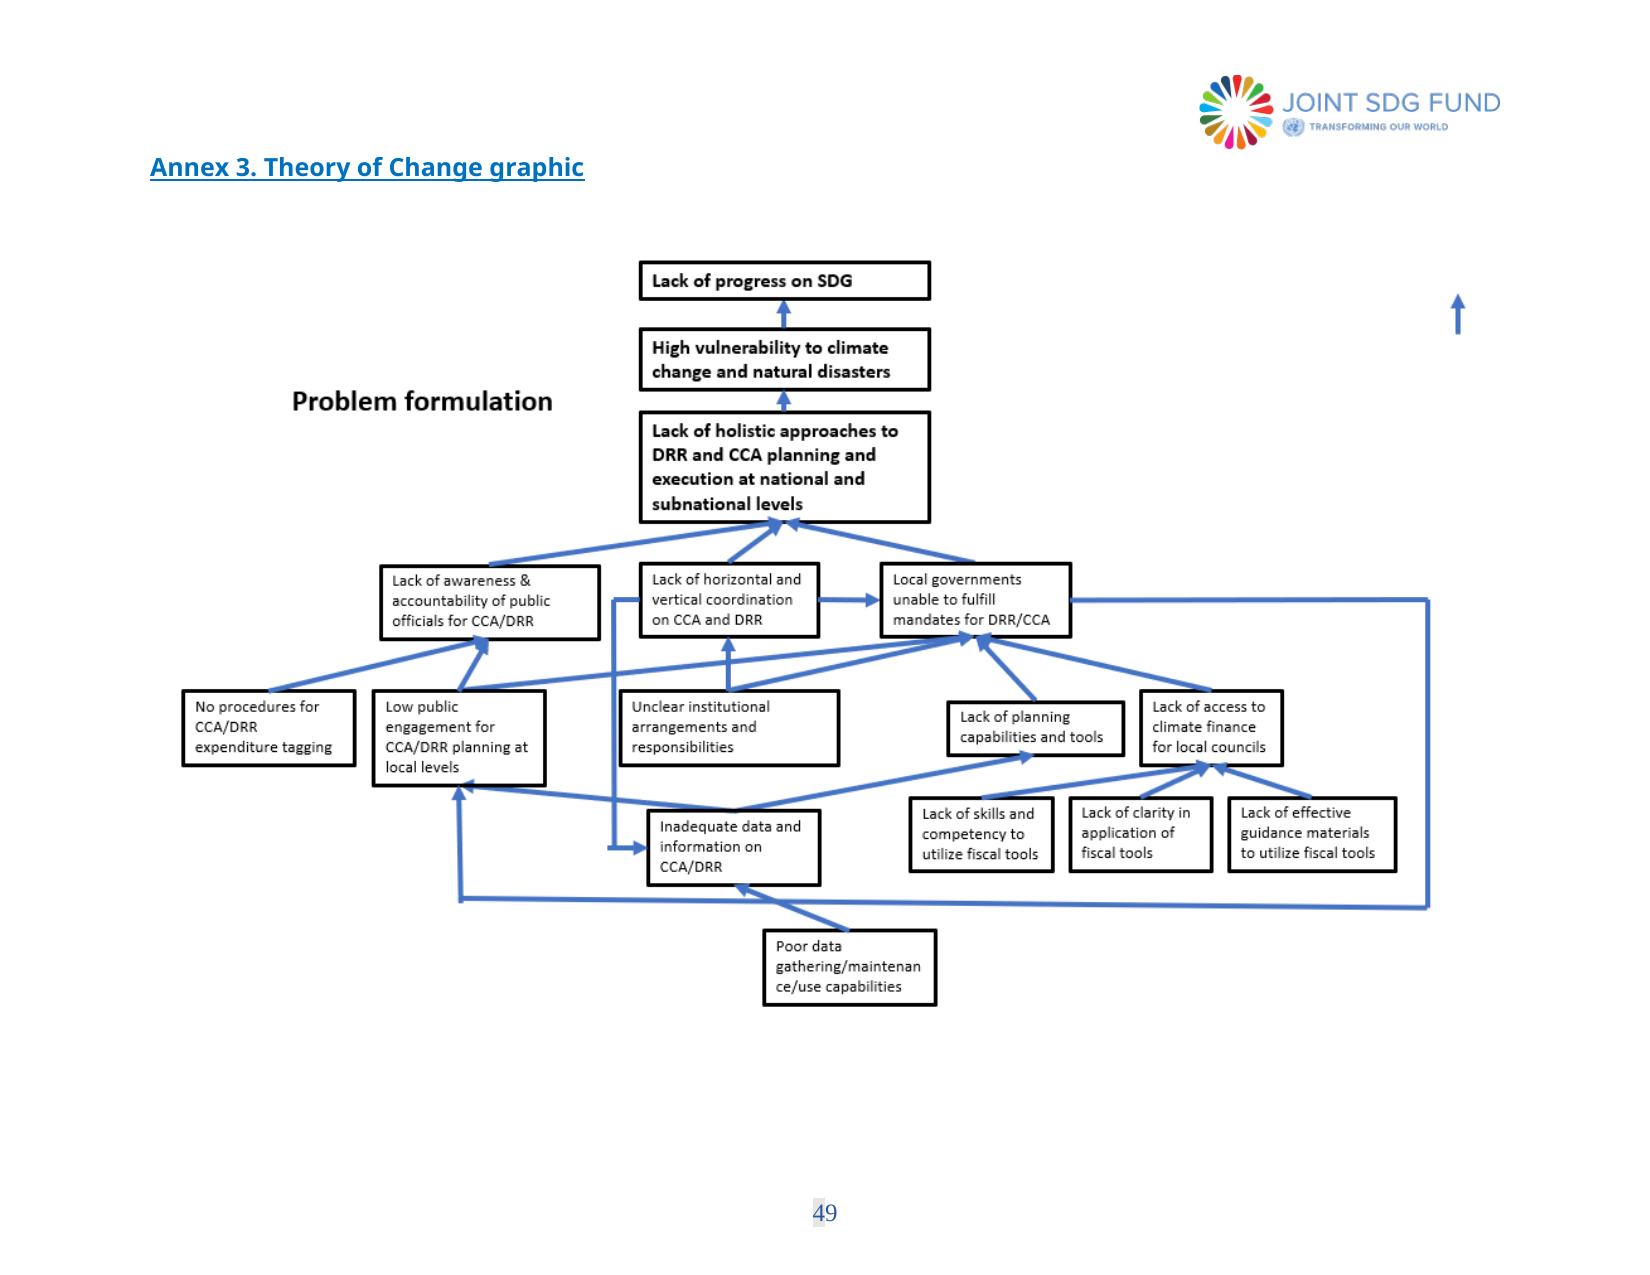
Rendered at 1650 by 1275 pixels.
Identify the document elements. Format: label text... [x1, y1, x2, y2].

text Annex 3. Theory of Change graphic [150, 150, 1500, 184]
picture [150, 243, 1500, 1022]
picture [1199, 75, 1500, 150]
